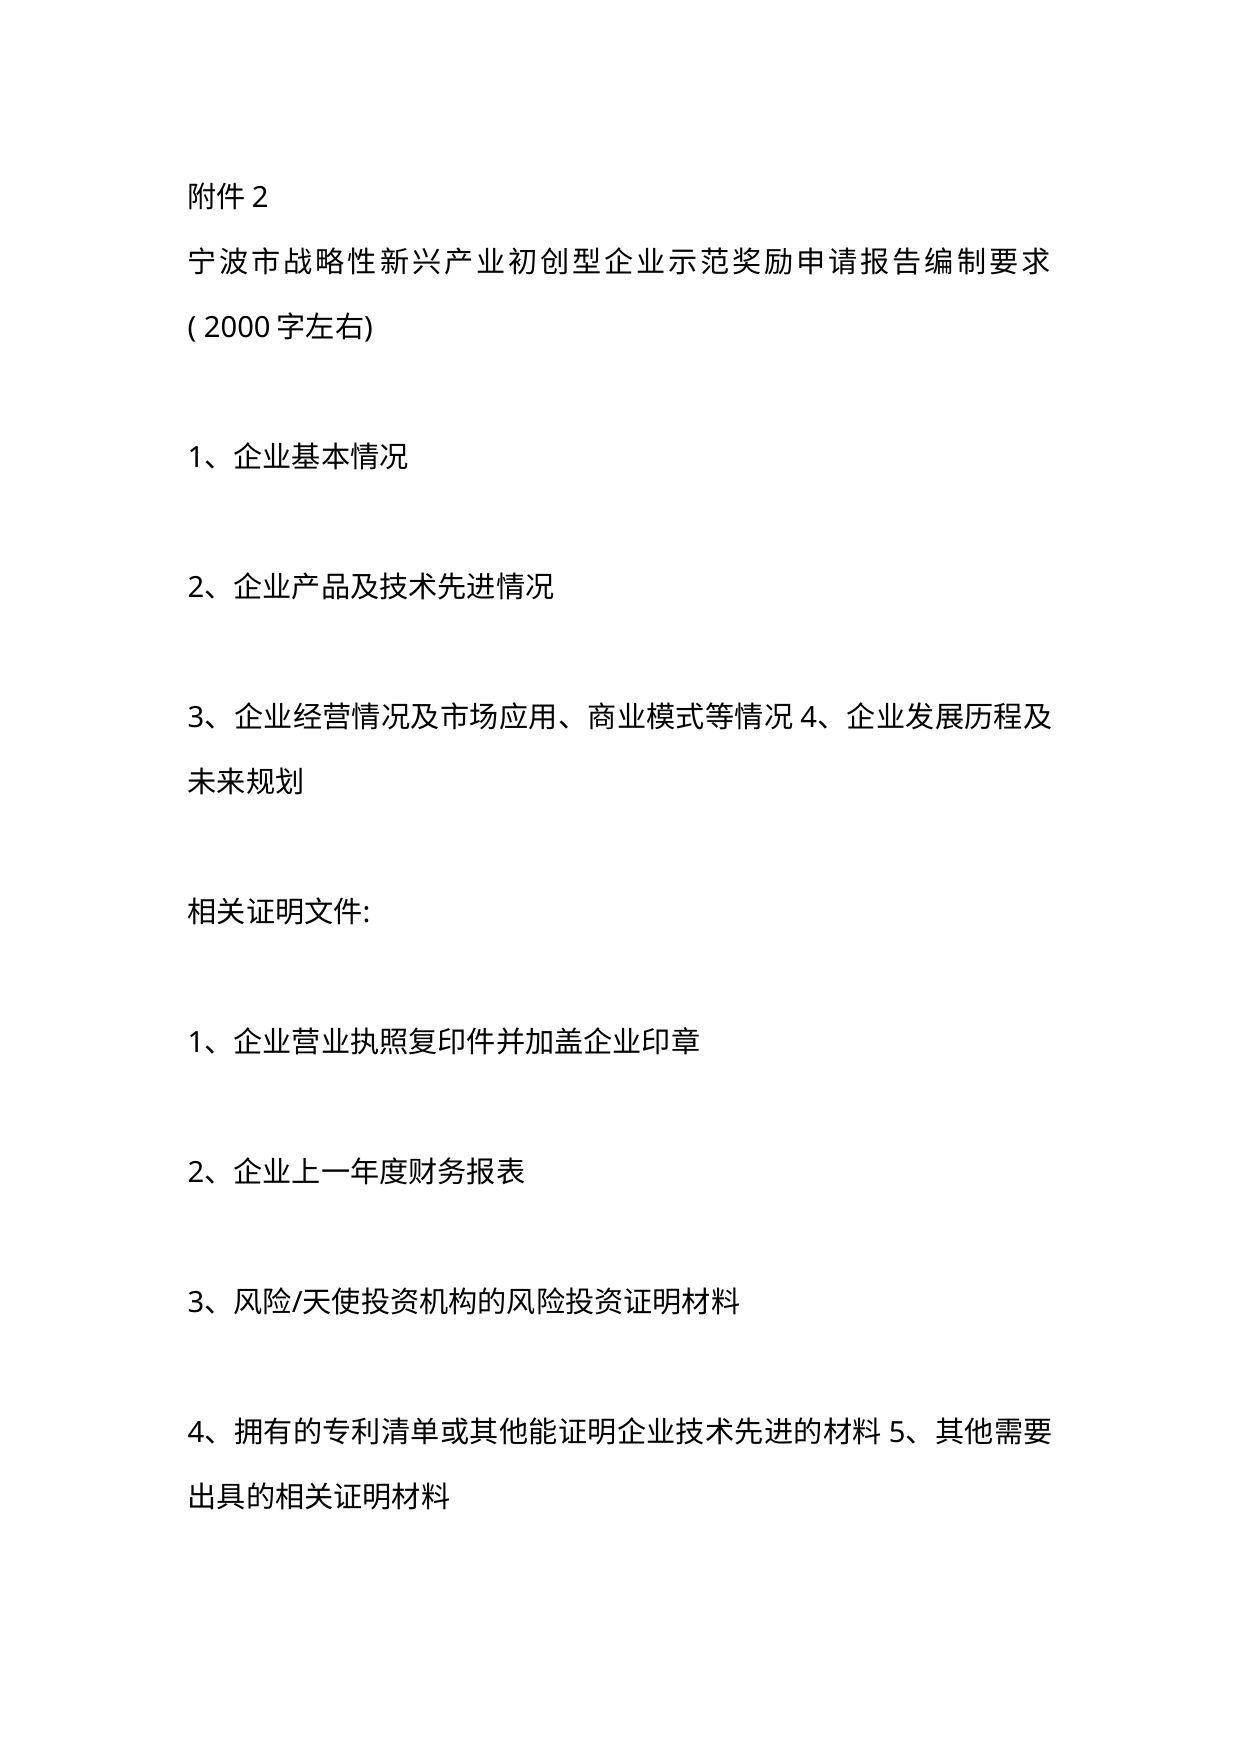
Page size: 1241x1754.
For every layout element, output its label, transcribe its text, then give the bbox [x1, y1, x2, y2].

text 3、企业经营情况及市场应用、商业模式等情况4、企业发展历程及未来规划 [187, 682, 1053, 812]
text 2、企业产品及技术先进情况 [187, 552, 1053, 617]
text 3、风险/天使投资机构的风险投资证明材料 [187, 1267, 1053, 1332]
text 1、企业基本情况 [187, 422, 1053, 487]
text 4、拥有的专利清单或其他能证明企业技术先进的材料5、其他需要出具的相关证明材料 [187, 1397, 1053, 1527]
text 相关证明文件: [187, 877, 1053, 942]
text 附件2 [187, 162, 1053, 227]
text 1、企业营业执照复印件并加盖企业印章 [187, 1007, 1053, 1072]
text 2、企业上一年度财务报表 [187, 1137, 1053, 1202]
text 宁波市战略性新兴产业初创型企业示范奖励申请报告编制要求( 2000字左右) [187, 227, 1053, 357]
